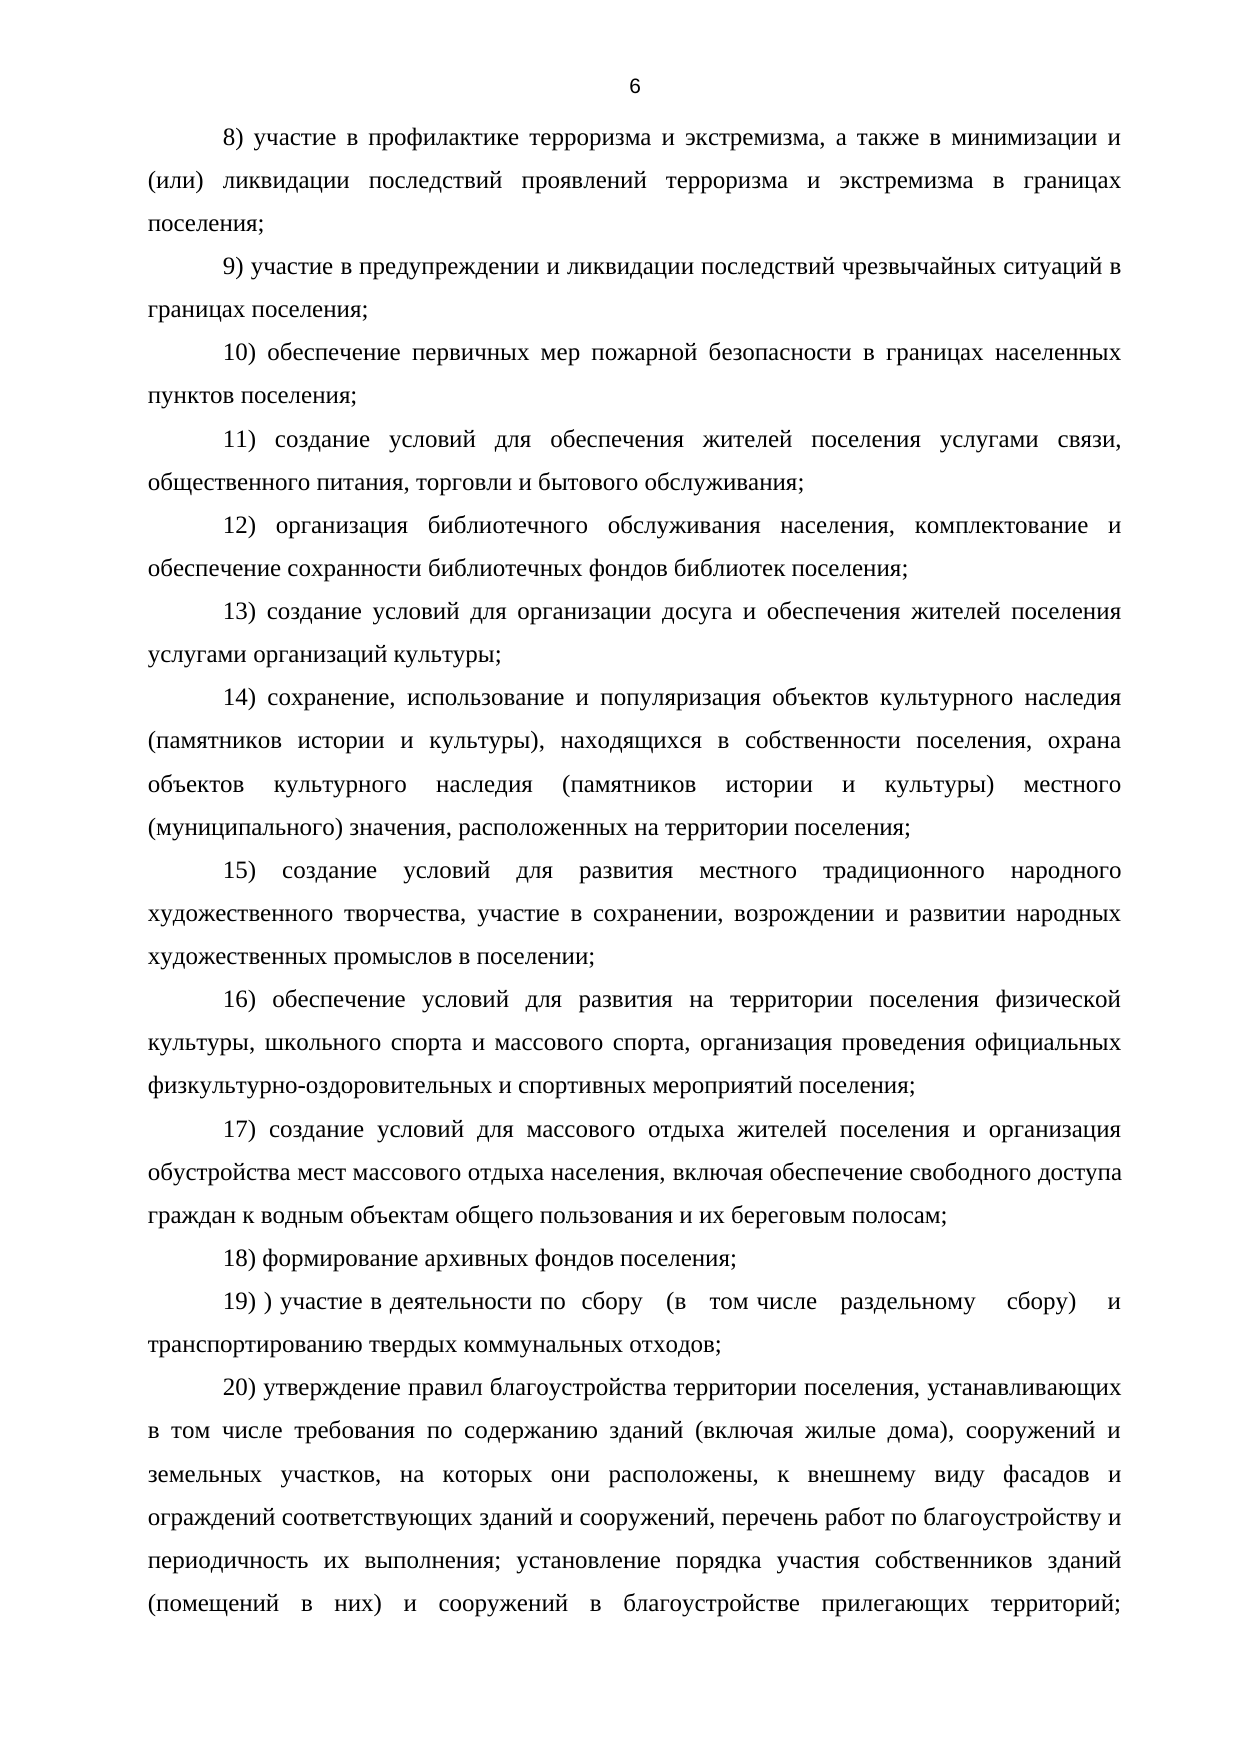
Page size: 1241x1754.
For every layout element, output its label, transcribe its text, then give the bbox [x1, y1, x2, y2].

text 13) создание условий для организации досуга и обеспечения жителей поселения услугами организаций культуры; [148, 596, 1122, 668]
text 12) организация библиотечного обслуживания населения, комплектование и обеспечение сохранности библиотечных фондов библиотек поселения; [148, 510, 1122, 582]
text 10) обеспечение первичных мер пожарной безопасности в границах населенных пунктов поселения; [148, 337, 1122, 409]
text 8) участие в профилактике терроризма и экстремизма, а также в минимизации и (или) ликвидации последствий проявлений терроризма и экстремизма в границах поселения; [148, 122, 1122, 237]
text 14) сохранение, использование и популяризация объектов культурного наследия (памятников истории и культуры), находящихся в собственности поселения, охрана объектов культурного наследия (памятников истории и культуры) местного (муниципального) значения, расположенных на территории поселения; [148, 682, 1122, 841]
text 19) ) участие в деятельности по сбору (в том числе раздельному сбору) и транспортированию твердых коммунальных отходов; [148, 1286, 1122, 1358]
text 17) создание условий для массового отдыха жителей поселения и организация обустройства мест массового отдыха населения, включая обеспечение свободного доступа граждан к водным объектам общего пользования и их береговым полосам; [148, 1114, 1122, 1229]
text 15) создание условий для развития местного традиционного народного художественного творчества, участие в сохранении, возрождении и развитии народных художественных промыслов в поселении; [148, 855, 1122, 970]
text 18) формирование архивных фондов поселения; [148, 1243, 1122, 1272]
text 9) участие в предупреждении и ликвидации последствий чрезвычайных ситуаций в границах поселения; [148, 251, 1122, 323]
text 11) создание условий для обеспечения жителей поселения услугами связи, общественного питания, торговли и бытового обслуживания; [148, 424, 1122, 496]
text 16) обеспечение условий для развития на территории поселения физической культуры, школьного спорта и массового спорта, организация проведения официальных физкультурно-оздоровительных и спортивных мероприятий поселения; [148, 984, 1122, 1099]
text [148, 1372, 1122, 1617]
